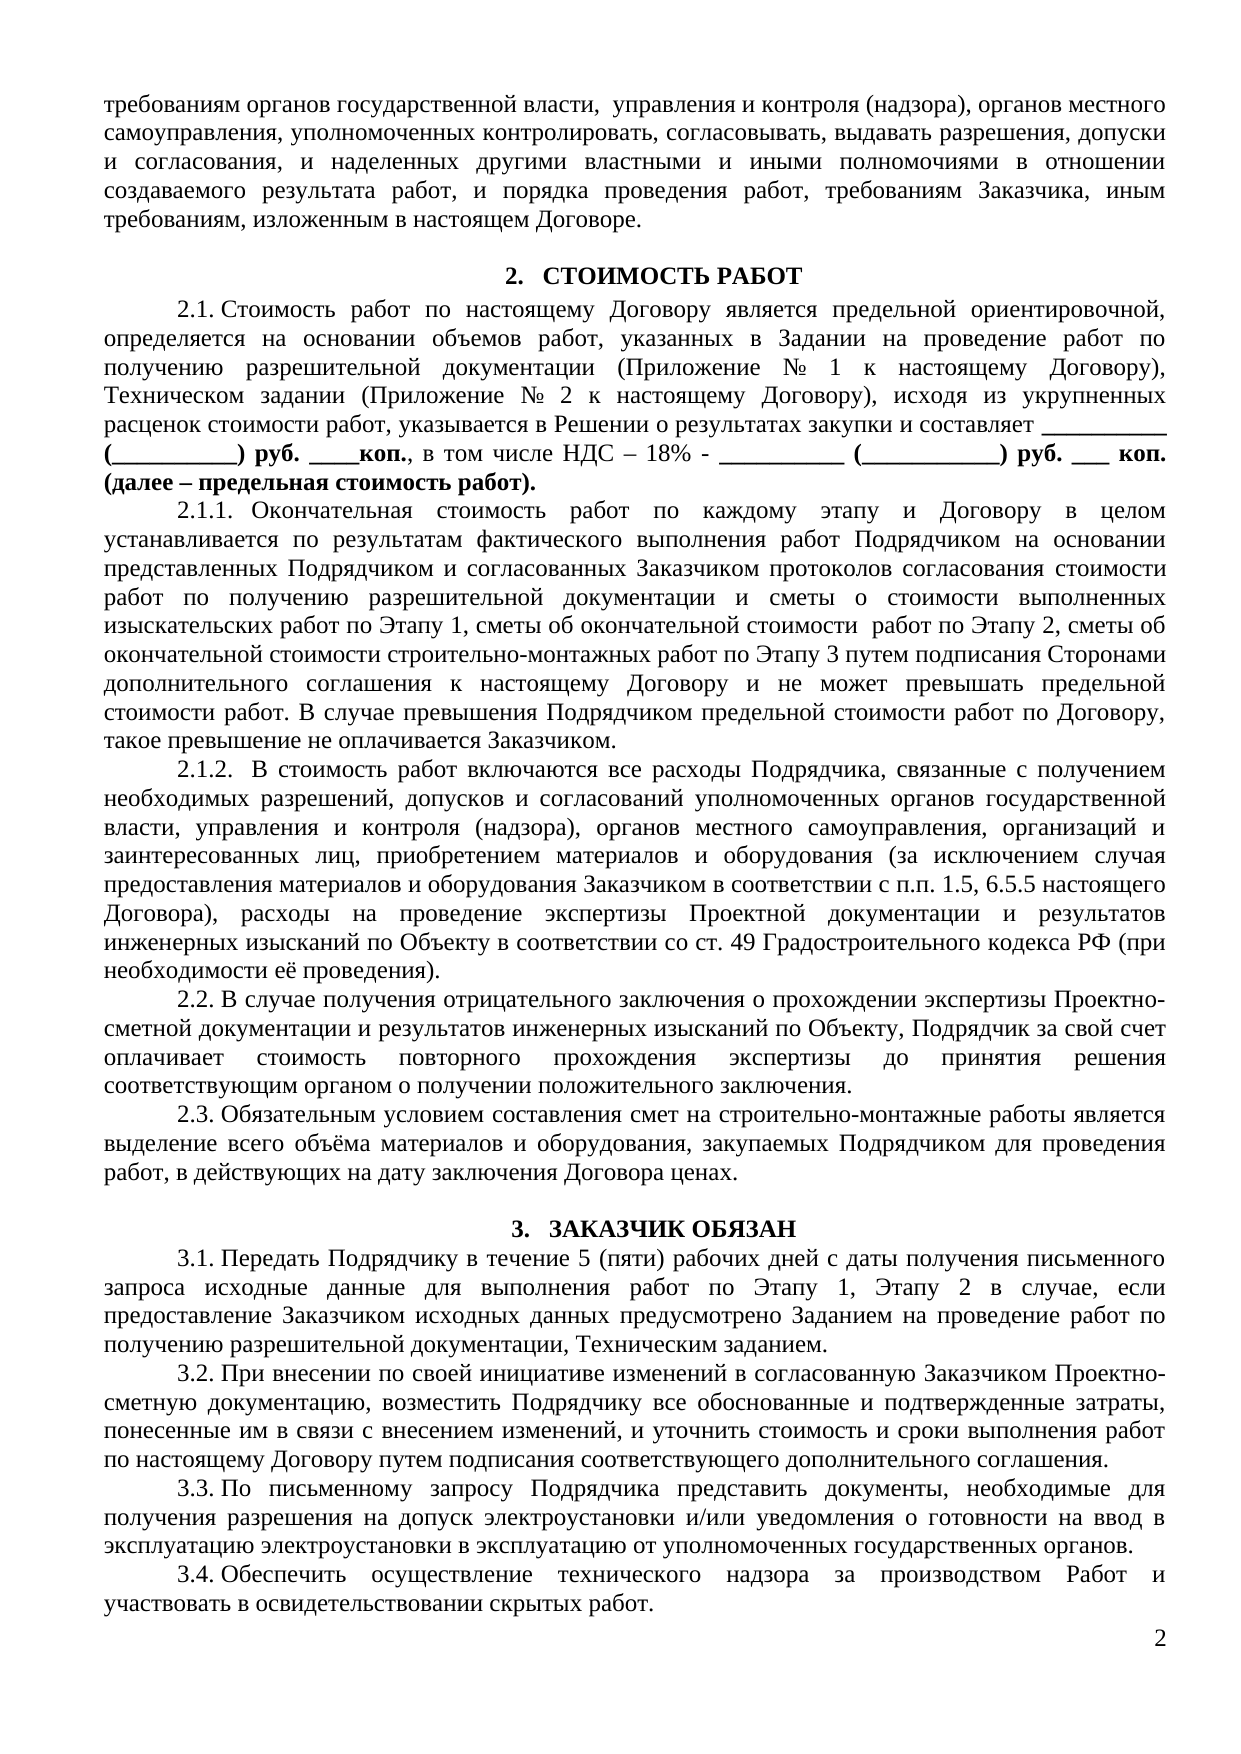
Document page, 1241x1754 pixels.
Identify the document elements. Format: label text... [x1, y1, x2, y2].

list По письменному запросу Подрядчика представить документы, необходимые для получения разрешения на допуск электроустановки и/или уведомления о готовности на ввод в эксплуатацию электроустановки в эксплуатацию от уполномоченных государственных органов. [103, 1473, 1167, 1559]
list Передать Подрядчику в течение 5 (пяти) рабочих дней с даты получения письменного запроса исходные данные для выполнения работ по Этапу 1, Этапу 2 в случае, если предоставление Заказчиком исходных данных предусмотрено Заданием на проведение работ по получению разрешительной документации, Техническим заданием. [103, 1243, 1167, 1358]
list При внесении по своей инициативе изменений в согласованную Заказчиком Проектно-сметную документацию, возместить Подрядчику все обоснованные и подтвержденные затраты, понесенные им в связи с внесением изменений, и уточнить стоимость и сроки выполнения работ по настоящему Договору путем подписания соответствующего дополнительного соглашения. [103, 1358, 1167, 1473]
list Окончательная стоимость работ по каждому этапу и Договору в целом устанавливается по результатам фактического выполнения работ Подрядчиком на основании представленных Подрядчиком и согласованных Заказчиком протоколов согласования стоимости работ по получению разрешительной документации и сметы о стоимости выполненных изыскательских работ по Этапу 1, сметы об окончательной стоимости работ по Этапу 2, сметы об окончательной стоимости строительно-монтажных работ по Этапу 3 путем подписания Сторонами дополнительного соглашения к настоящему Договору и не может превышать предельной стоимости работ. В случае превышения Подрядчиком предельной стоимости работ по Договору, такое превышение не оплачивается Заказчиком. [103, 495, 1167, 754]
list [103, 89, 1167, 232]
list Обязательным условием составления смет на строительно-монтажные работы является выделение всего объёма материалов и оборудования, закупаемых Подрядчиком для проведения работ, в действующих на дату заключения Договора ценах. [103, 1099, 1167, 1185]
list В стоимость работ включаются все расходы Подрядчика, связанные с получением необходимых разрешений, допусков и согласований уполномоченных органов государственной власти, управления и контроля (надзора), органов местного самоуправления, организаций и заинтересованных лиц, приобретением материалов и оборудования (за исключением случая предоставления материалов и оборудования Заказчиком в соответствии с п.п. 1.5, 6.5.5 настоящего Договора), расходы на проведение экспертизы Проектной документации и результатов инженерных изысканий по Объекту в соответствии со ст. 49 Градостроительного кодекса РФ (при необходимости её проведения). [103, 754, 1167, 984]
list ЗАКАЗЧИК ОБЯЗАН [141, 1214, 1167, 1243]
list Стоимость работ по настоящему Договору является предельной ориентировочной, определяется на основании объемов работ, указанных в Задании на проведение работ по получению разрешительной документации (Приложение № 1 к настоящему Договору), Техническом задании (Приложение № 2 к настоящему Договору), исходя из укрупненных расценок стоимости работ, указывается в Решении о результатах закупки и составляет __________ (__________) руб. ____коп., в том числе НДС – 18% - __________ (___________) руб. ___ коп. (далее – предельная стоимость работ). [103, 294, 1167, 495]
list В случае получения отрицательного заключения о прохождении экспертизы Проектно-сметной документации и результатов инженерных изысканий по Объекту, Подрядчик за свой счет оплачивает стоимость повторного прохождения экспертизы до принятия решения соответствующим органом о получении положительного заключения. [103, 984, 1167, 1099]
list Обеспечить осуществление технического надзора за производством Работ и участвовать в освидетельствовании скрытых работ. [103, 1559, 1167, 1617]
list СТОИМОСТЬ РАБОТ [141, 261, 1167, 290]
